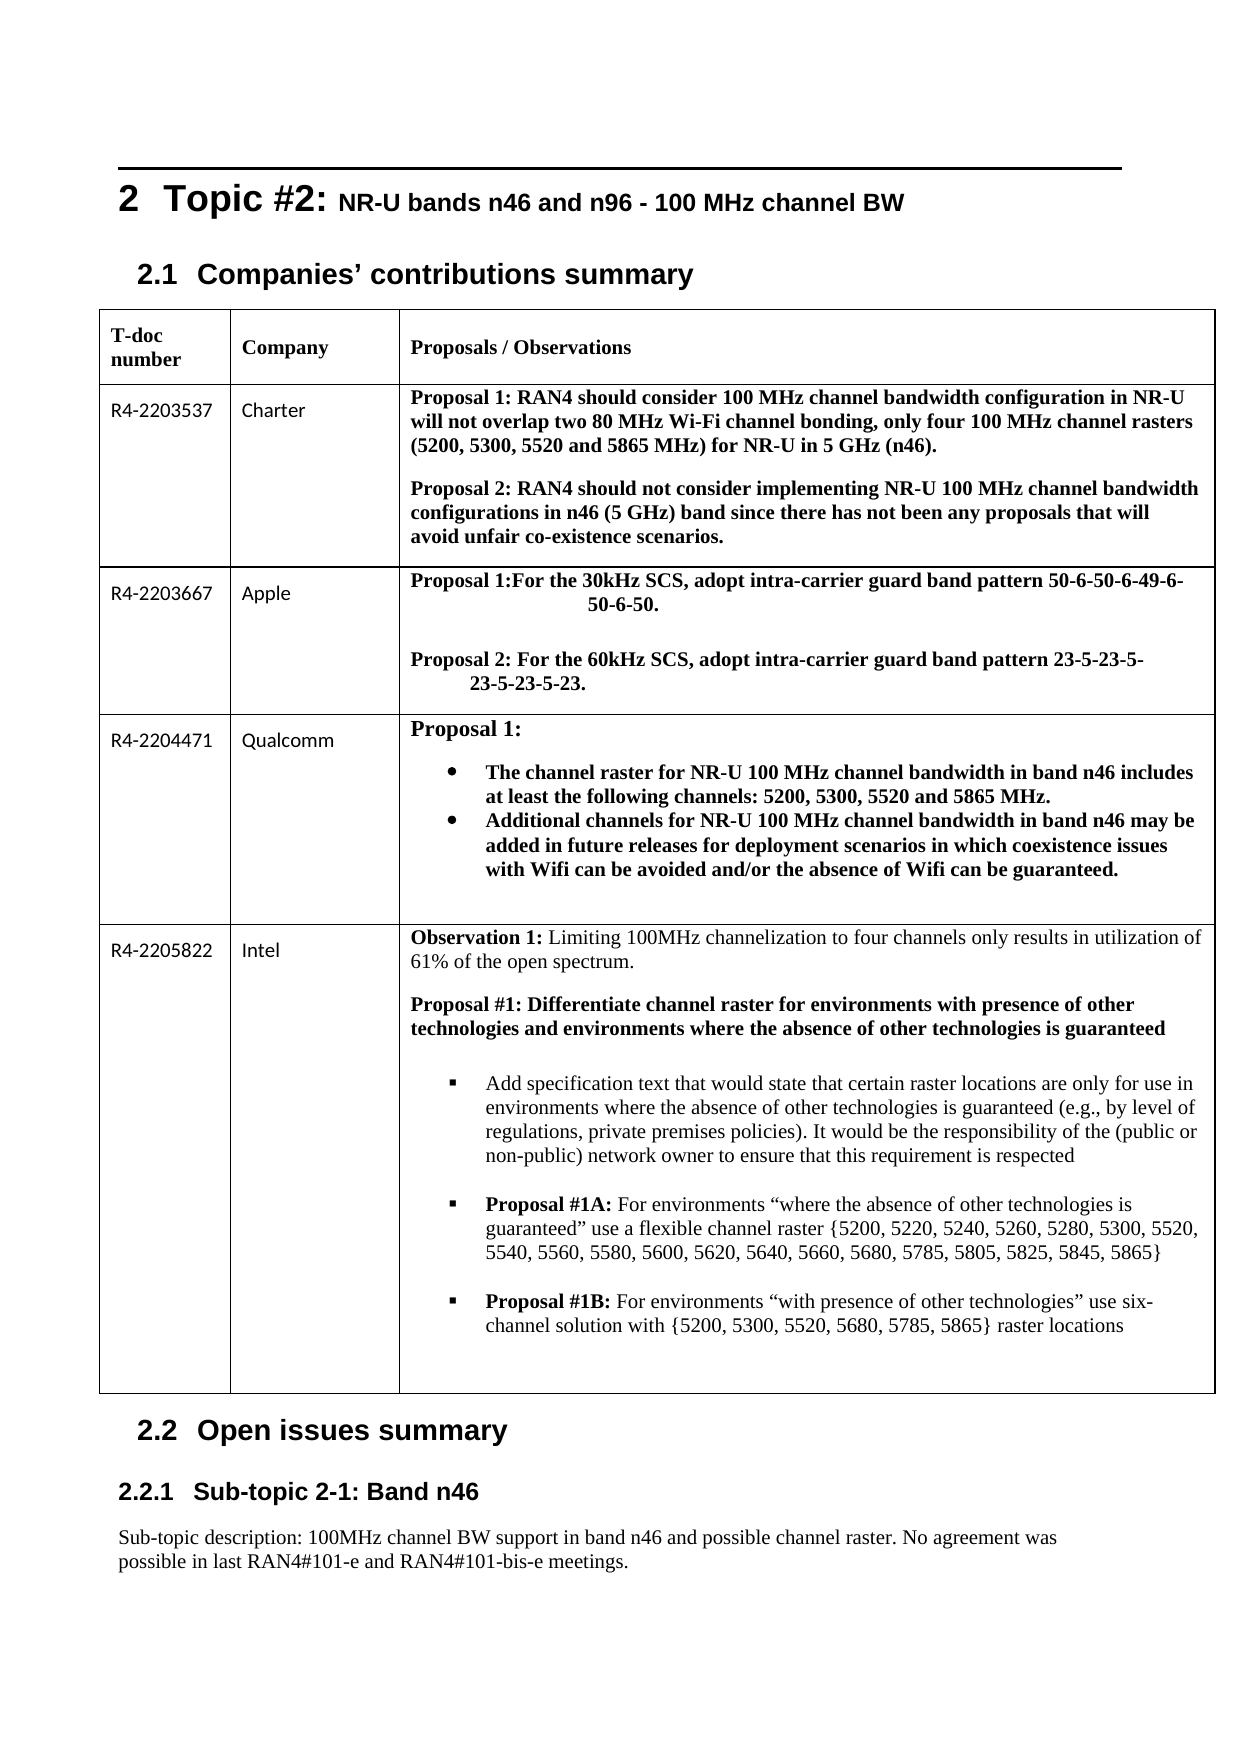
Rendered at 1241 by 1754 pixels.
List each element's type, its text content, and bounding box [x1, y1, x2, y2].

table_cell Charter [231, 385, 399, 566]
table_header Proposals / Observations [400, 310, 1214, 383]
table_cell R4-2203667 [100, 568, 230, 714]
table_cell Intel [231, 925, 399, 1393]
table_cell R4-2205822 [100, 925, 230, 1393]
text Sub-topic description: 100MHz channel BW support in band n46 and possible channel raster. No agreement was possible in last RAN4#101-e and RAN4#101-bis-e meetings. [118, 1525, 1122, 1573]
table_cell Proposal 1: RAN4 should consider 100 MHz channel bandwidth configuration in NR-U will not overlap two 80 MHz Wi-Fi channel bonding, only four 100 MHz channel rasters (5200, 5300, 5520 and 5865 MHz) for NR-U in 5 GHz (n46). Proposal 2: RAN4 should not consider implementing NR-U 100 MHz channel bandwidth configurations in n46 (5 GHz) band since there has not been any proposals that will avoid unfair co-existence scenarios. [400, 385, 1214, 566]
subtitle Open issues summary [137, 1413, 1122, 1446]
table_cell Apple [231, 568, 399, 714]
table_cell Observation 1: Limiting 100MHz channelization to four channels only results in utilization of 61% of the open spectrum. Proposal #1: Differentiate channel raster for environments with presence of other technologies and environments where the absence of other technologies is guaranteed Add specification text that would state that certain raster locations are only for use in environments where the absence of other technologies is guaranteed (e.g., by level of regulations, private premises policies). It would be the responsibility of the (public or non-public) network owner to ensure that this requirement is respected Proposal #1A: For environments “where the absence of other technologies is guaranteed” use a flexible channel raster {5200, 5220, 5240, 5260, 5280, 5300, 5520, 5540, 5560, 5580, 5600, 5620, 5640, 5660, 5680, 5785, 5805, 5825, 5845, 5865} Proposal #1B: For environments “with presence of other technologies” use six-channel solution with {5200, 5300, 5520, 5680, 5785, 5865} raster locations [400, 925, 1214, 1393]
table_header T-doc number [100, 310, 230, 383]
subtitle Companies’ contributions summary [137, 257, 1122, 291]
subtitle Topic #2: NR-U bands n46 and n96 - 100 MHz channel BW [118, 170, 1122, 219]
subtitle Sub-topic 2-1: Band n46 [118, 1477, 1122, 1506]
table_cell R4-2203537 [100, 385, 230, 566]
table_cell Qualcomm [231, 715, 399, 924]
table_cell Proposal 1: The channel raster for NR-U 100 MHz channel bandwidth in band n46 includes at least the following channels: 5200, 5300, 5520 and 5865 MHz. Additional channels for NR-U 100 MHz channel bandwidth in band n46 may be added in future releases for deployment scenarios in which coexistence issues with Wifi can be avoided and/or the absence of Wifi can be guaranteed. [400, 715, 1214, 924]
table_header Company [231, 310, 399, 383]
table_cell Proposal 1:For the 30kHz SCS, adopt intra-carrier guard band pattern 50-6-50-6-49-6-50-6-50. Proposal 2: For the 60kHz SCS, adopt intra-carrier guard band pattern 23-5-23-5-23-5-23-5-23. [400, 568, 1214, 714]
table_cell R4-2204471 [100, 715, 230, 924]
